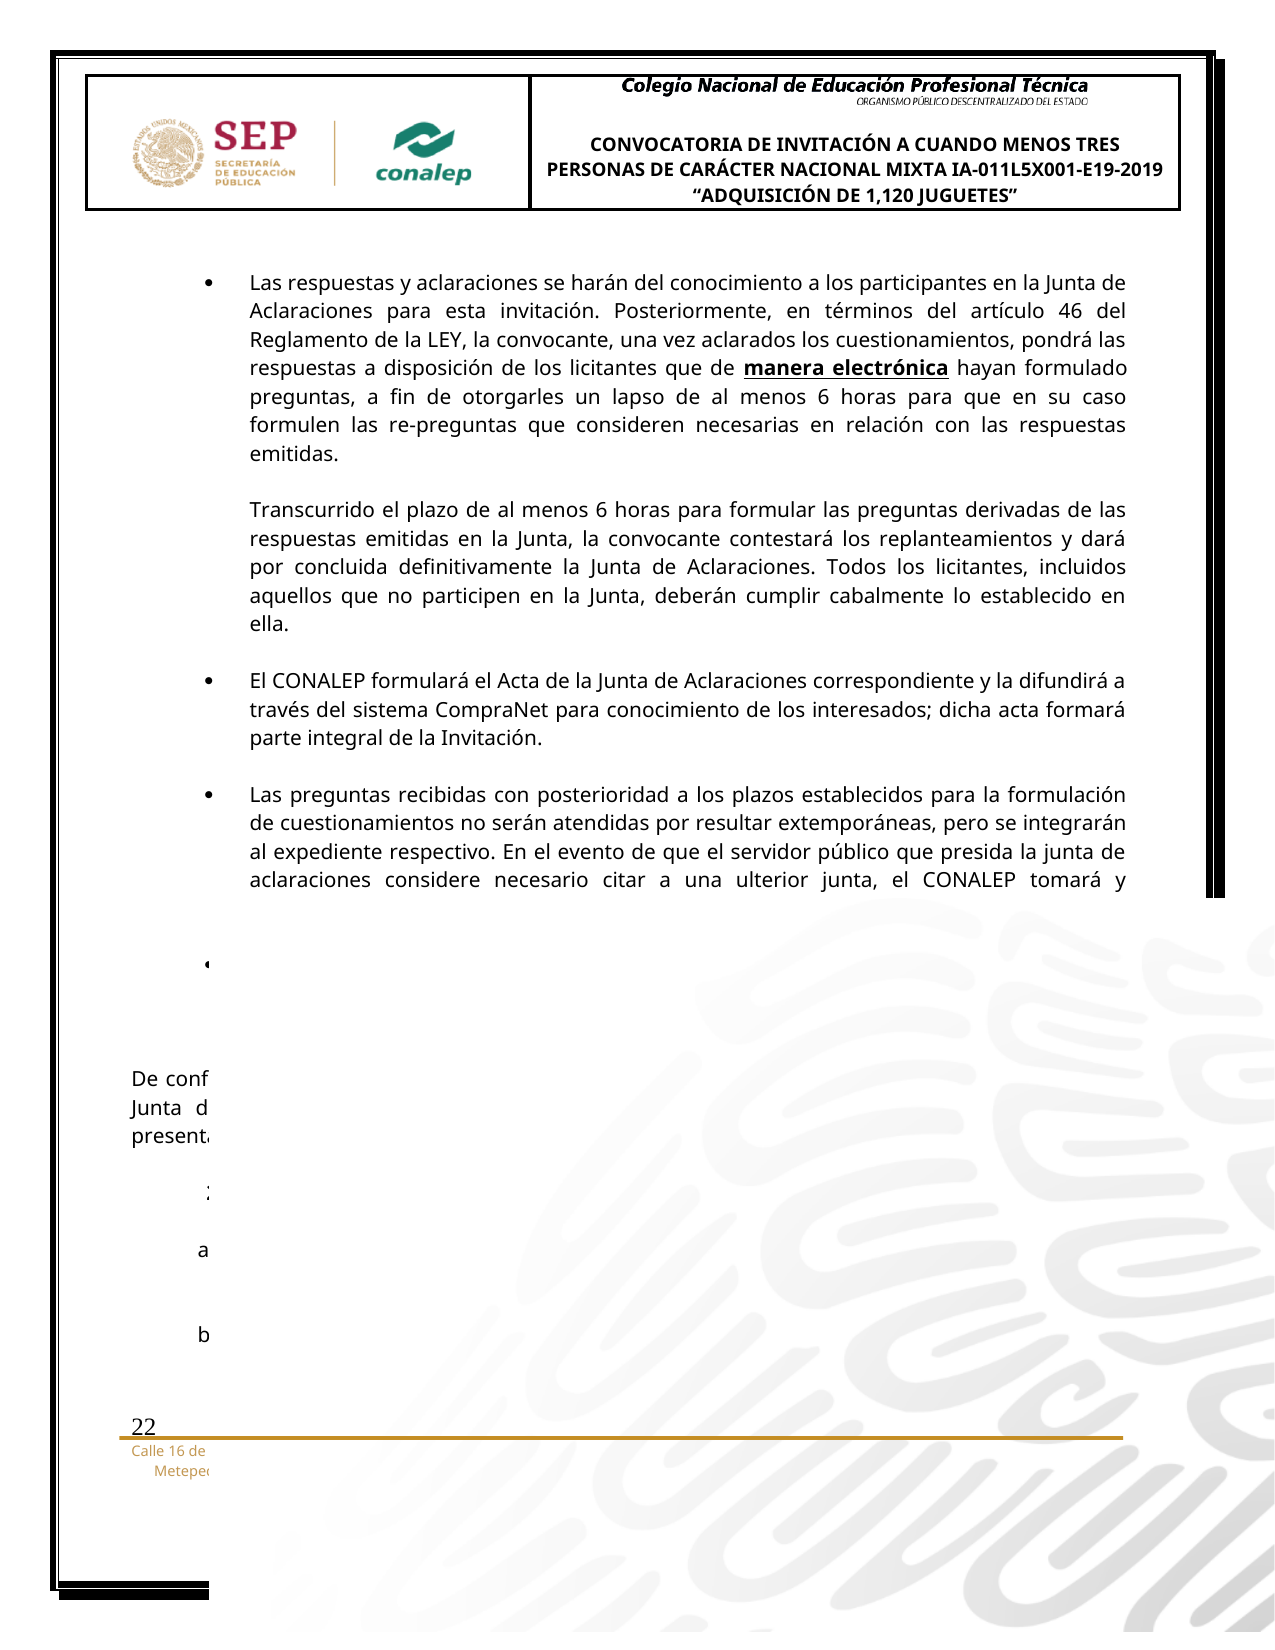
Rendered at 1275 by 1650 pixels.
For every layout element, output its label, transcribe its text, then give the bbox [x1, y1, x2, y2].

list Las respuestas y aclaraciones se harán del conocimiento a los participantes en la Junta de Aclaraciones para esta invitación. Posteriormente, en términos del artículo 46 del Reglamento de la LEY, la convocante, una vez aclarados los cuestionamientos, pondrá las respuestas a disposición de los licitantes que de manera electrónica hayan formulado preguntas, a fin de otorgarles un lapso de al menos 6 horas para que en su caso formulen las re-preguntas que consideren necesarias en relación con las respuestas emitidas. [205, 268, 1127, 467]
picture [622, 77, 1088, 105]
list Las preguntas recibidas con posterioridad a los plazos establecidos para la formulación de cuestionamientos no serán atendidas por resultar extemporáneas, pero se integrarán al expediente respectivo. En el evento de que el servidor público que presida la junta de aclaraciones considere necesario citar a una ulterior junta, el CONALEP tomará y comunicará la información relacionada. [205, 780, 1127, 922]
list Transcurrido el plazo de al menos 6 horas para formular las preguntas derivadas de las respuestas emitidas en la Junta, la convocante contestará los replanteamientos y dará por concluida definitivamente la Junta de Aclaraciones. Todos los licitantes, incluidos aquellos que no participen en la Junta, deberán cumplir cabalmente lo establecido en ella. [249, 496, 1127, 638]
list El CONALEP formulará el Acta de la Junta de Aclaraciones correspondiente y la difundirá a través del sistema CompraNet para conocimiento de los interesados; dicha acta formará parte integral de la Invitación. [205, 666, 1127, 752]
